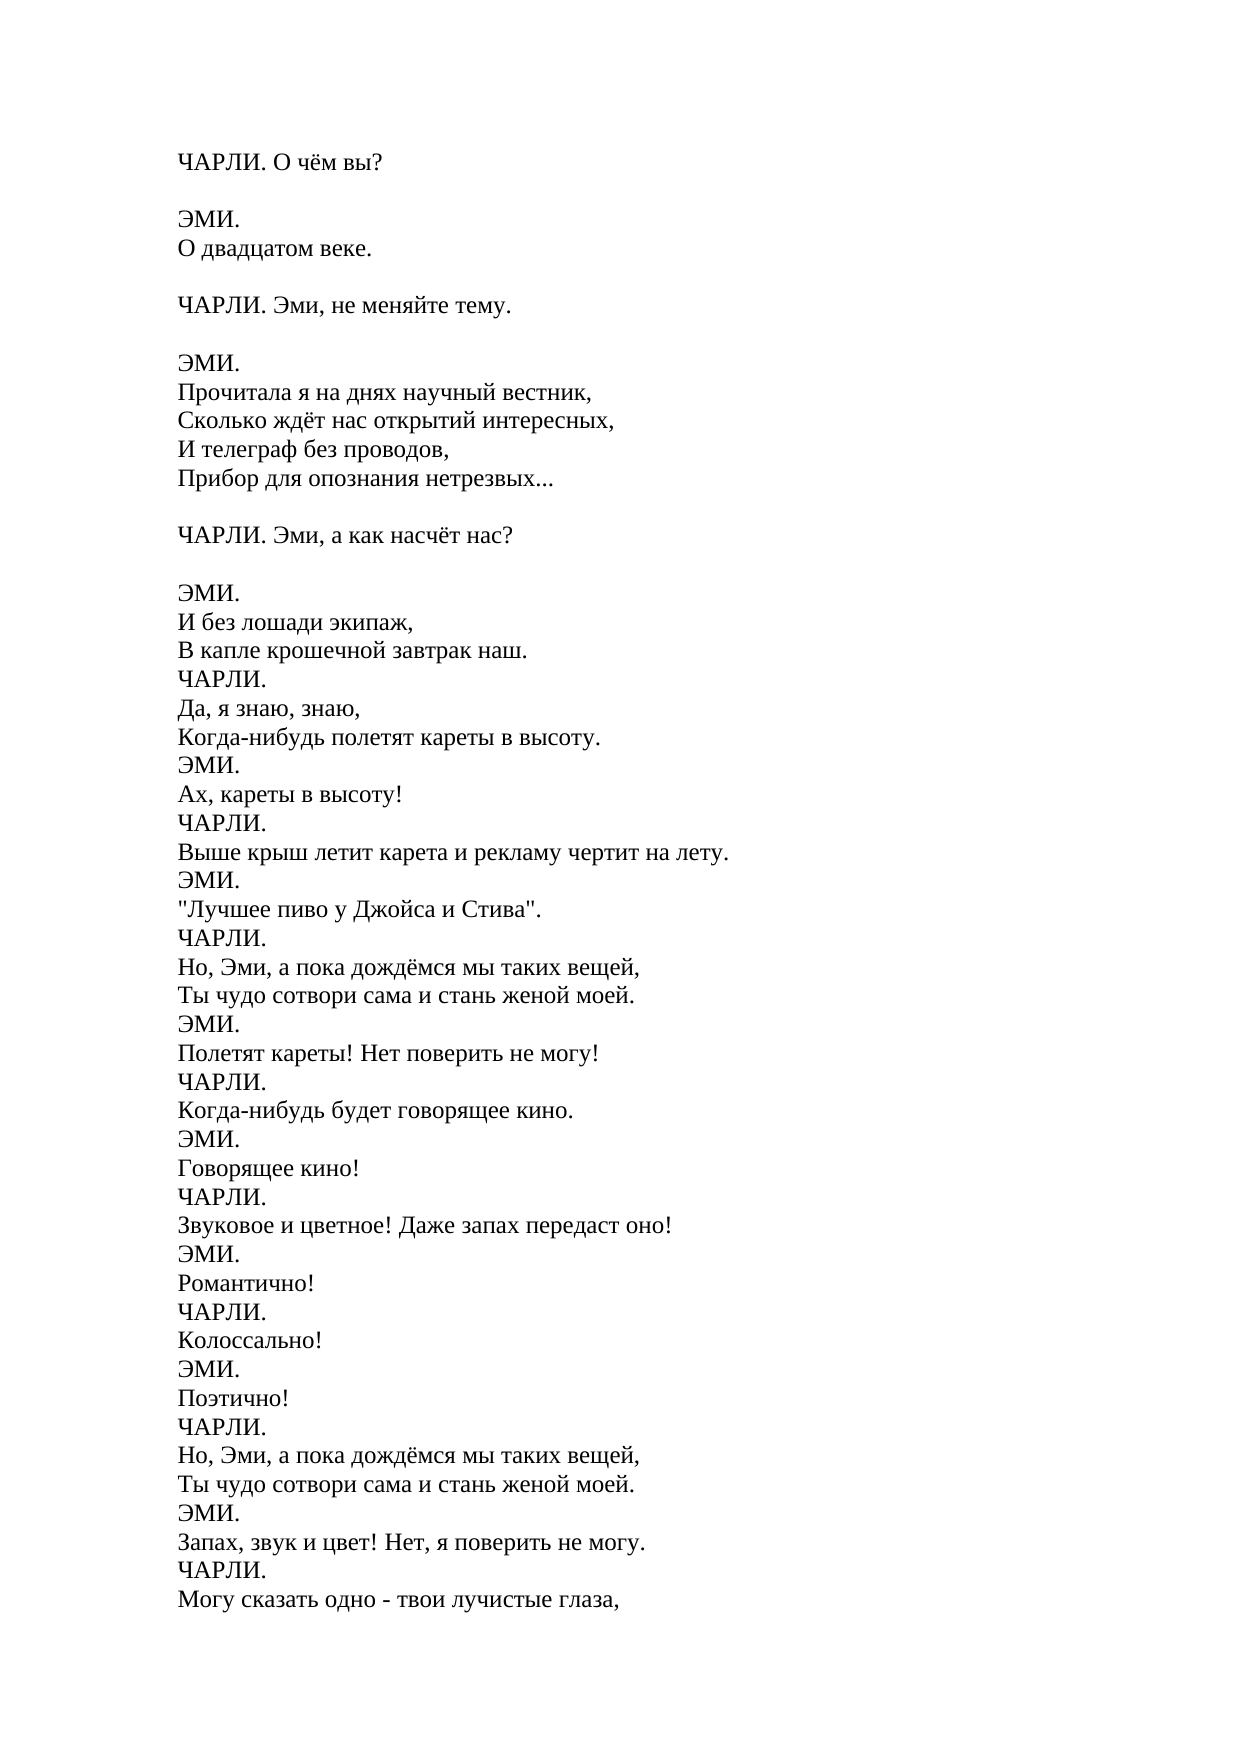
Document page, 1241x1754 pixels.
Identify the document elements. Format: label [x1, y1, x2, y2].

text [177, 118, 1152, 1613]
